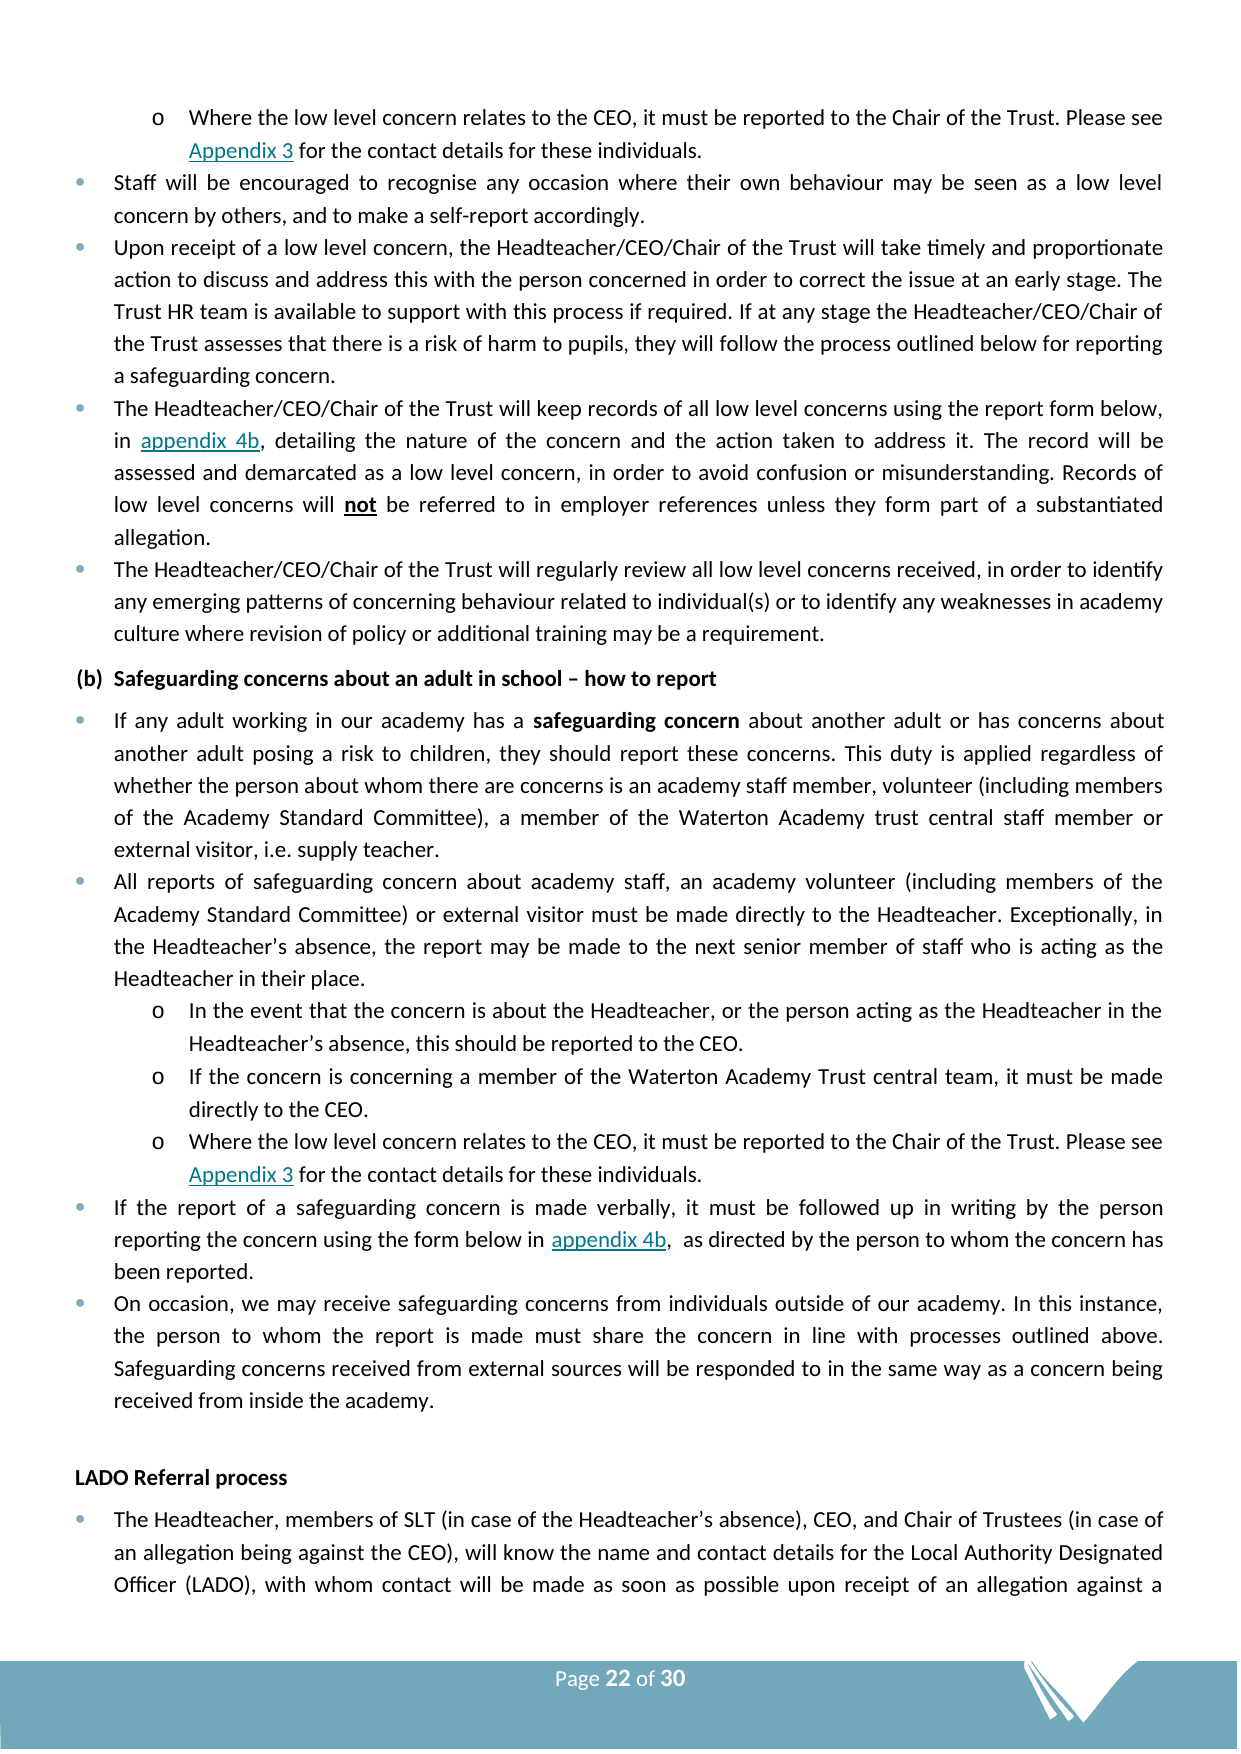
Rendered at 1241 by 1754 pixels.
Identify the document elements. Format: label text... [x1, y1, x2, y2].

list Where the low level concern relates to the CEO, it must be reported to the Chair of the Trust. Please see Appendix 3 for the contact details for these individuals. [151, 1127, 1165, 1189]
list The Headteacher/CEO/Chair of the Trust will regularly review all low level concerns received, in order to identify any emerging patterns of concerning behaviour related to individual(s) or to identify any weaknesses in academy culture where revision of policy or additional training may be a requirement. [76, 555, 1165, 647]
list Staff will be encouraged to recognise any occasion where their own behaviour may be seen as a low level concern by others, and to make a self-report accordingly. [76, 168, 1165, 229]
list If any adult working in our academy has a safeguarding concern about another adult or has concerns about another adult posing a risk to children, they should report these concerns. This duty is applied regardless of whether the person about whom there are concerns is an academy staff member, volunteer (including members of the Academy Standard Committee), a member of the Waterton Academy trust central staff member or external visitor, i.e. supply teacher. [76, 707, 1165, 863]
list If the concern is concerning a member of the Waterton Academy Trust central team, it must be made directly to the CEO. [151, 1062, 1165, 1123]
list On occasion, we may receive safeguarding concerns from individuals outside of our academy. In this instance, the person to whom the report is made must share the concern in line with processes outlined above. Safeguarding concerns received from external sources will be responded to in the same way as a concern being received from inside the academy. [76, 1289, 1165, 1414]
picture [0, 1661, 1237, 1749]
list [76, 1506, 1165, 1598]
list The Headteacher/CEO/Chair of the Trust will keep records of all low level concerns using the report form below, in appendix 4b, detailing the nature of the concern and the action taken to address it. The record will be assessed and demarcated as a low level concern, in order to avoid confusion or misunderstanding. Records of low level concerns will not be referred to in employer references unless they form part of a substantiated allegation. [76, 394, 1165, 551]
list If the report of a safeguarding concern is made verbally, it must be followed up in writing by the person reporting the concern using the form below in appendix 4b, as directed by the person to whom the concern has been reported. [76, 1193, 1165, 1285]
list Upon receipt of a low level concern, the Headteacher/CEO/Chair of the Trust will take timely and proportionate action to discuss and address this with the person concerned in order to correct the issue at an early stage. The Trust HR team is available to support with this process if required. If at any stage the Headteacher/CEO/Chair of the Trust assesses that there is a risk of harm to pupils, they will follow the process outlined below for reporting a safeguarding concern. [76, 233, 1165, 390]
subtitle LADO Referral process [75, 1463, 1165, 1491]
subtitle Safeguarding concerns about an adult in school – how to report [76, 664, 1165, 692]
list Where the low level concern relates to the CEO, it must be reported to the Chair of the Trust. Please see Appendix 3 for the contact details for these individuals. [151, 103, 1165, 164]
list All reports of safeguarding concern about academy staff, an academy volunteer (including members of the Academy Standard Committee) or external visitor must be made directly to the Headteacher. Exceptionally, in the Headteacher’s absence, the report may be made to the next senior member of staff who is acting as the Headteacher in their place. [76, 867, 1165, 992]
list In the event that the concern is about the Headteacher, or the person acting as the Headteacher in the Headteacher’s absence, this should be reported to the CEO. [151, 996, 1165, 1058]
